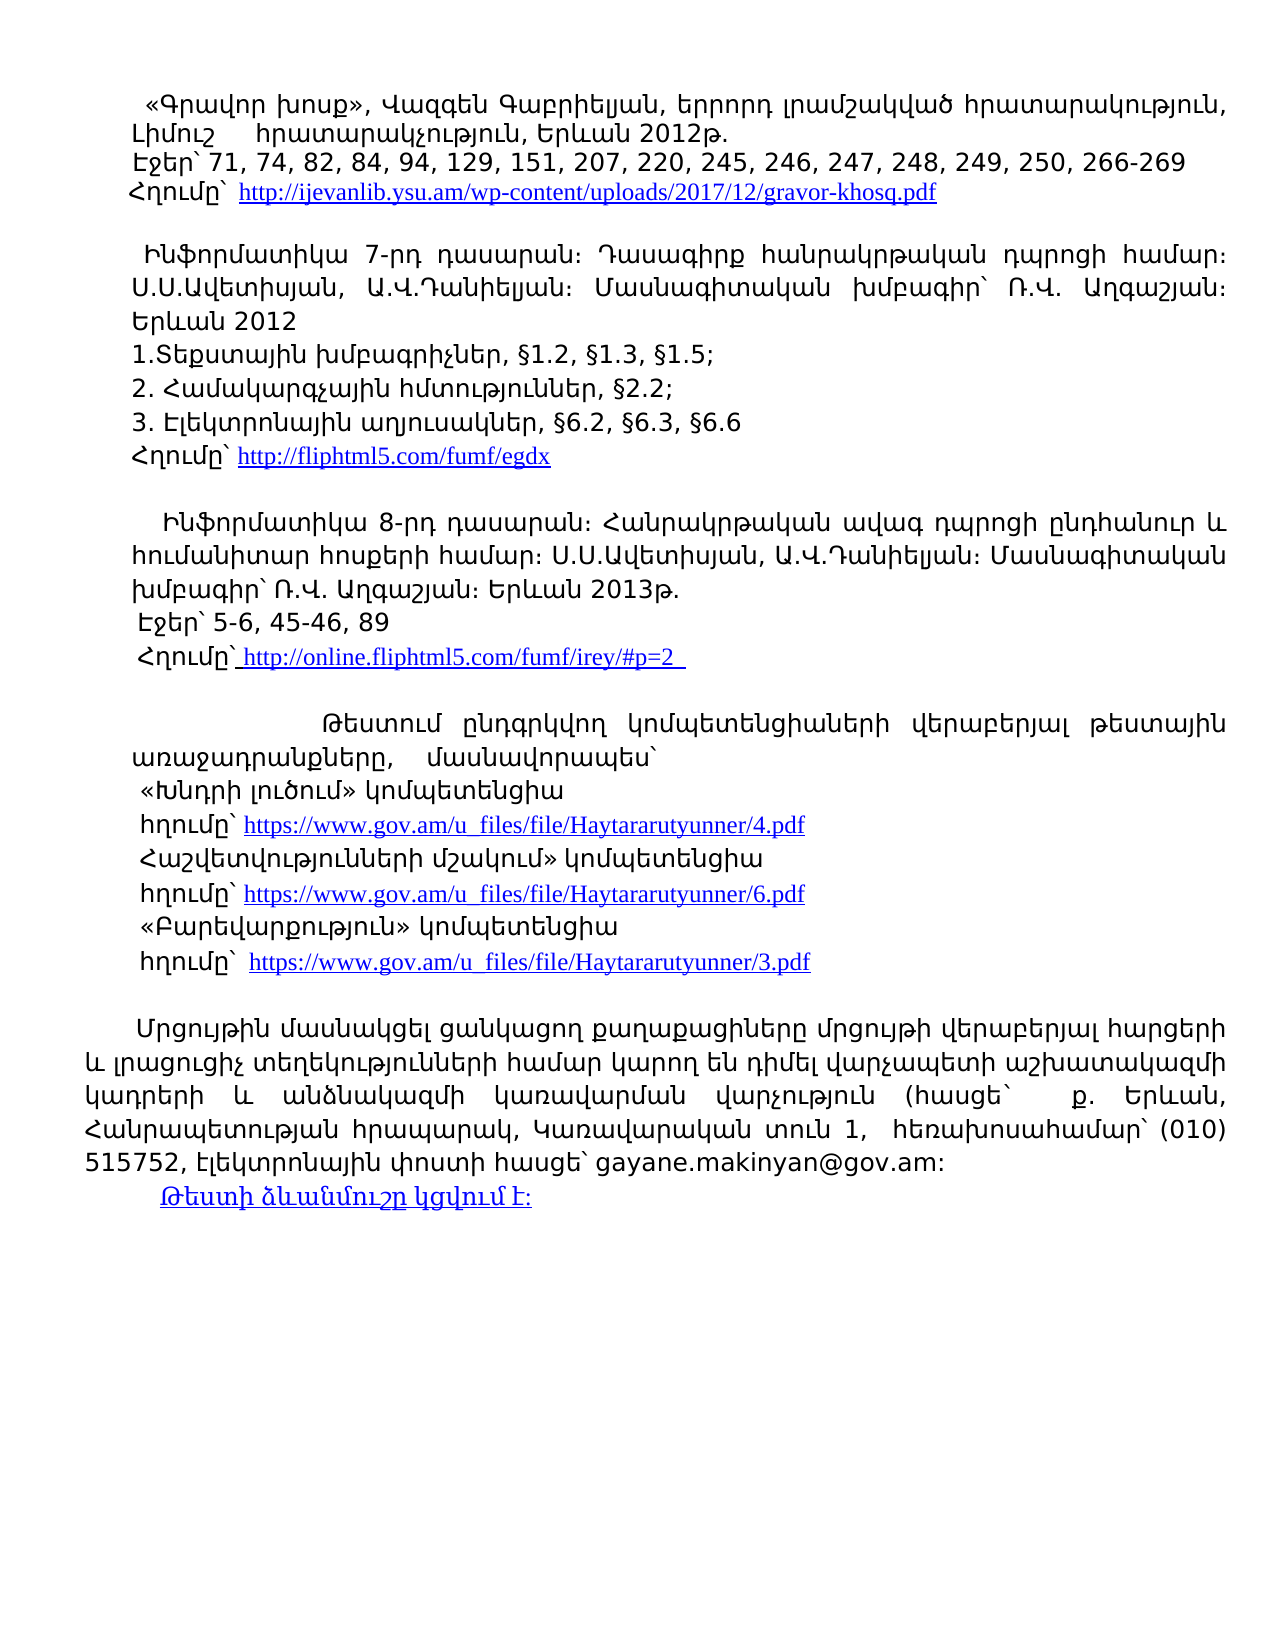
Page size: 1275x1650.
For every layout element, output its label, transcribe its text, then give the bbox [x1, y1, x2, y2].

text Հղումը՝ http://online.fliphtml5.com/fumf/irey/#p=2 [66, 642, 1228, 671]
text 1.Տեքստային խմբագրիչներ, §1.2, §1.3, §1.5; [131, 341, 1228, 370]
text «Բարեվարքություն» կոմպետենցիա հղումը՝ https://www.gov.am/u_files/file/Haytararutyunner/3.pdf [28, 912, 1228, 976]
text «Խնդրի լուծում» կոմպետենցիա [28, 776, 1228, 806]
text Էջեր՝ 5-6, 45-46, 89 [66, 609, 1228, 638]
text հղումը՝ https://www.gov.am/u_files/file/Haytararutyunner/4.pdf [28, 810, 1228, 839]
text Մրցույթին մասնակցել ցանկացող քաղաքացիները մրցույթի վերաբերյալ հարցերի և լրացուցիչ տեղեկությունների համար կարող են դիմել վարչապետի աշխատակազմի կադրերի և անձնակազմի կառավարման վարչություն (հասցե` ք. Երևան, Հանրապետության hրապարակ, Կառավարական տուն 1, հեռախոսահամար՝ (010) 515752, էլեկտրոնային փոստի հասցե՝ gayane.makinyan@gov.am: [28, 1014, 1228, 1178]
text 2. Համակարգչային հմտություններ, §2.2; [131, 374, 1228, 403]
text հղումը՝ https://www.gov.am/u_files/file/Haytararutyunner/6.pdf [28, 879, 1228, 908]
list Թեստի ձևանմուշը կցվում է: [159, 1182, 1228, 1211]
text «Գրավոր խոսք», Վազգեն Գաբրիելյան, երրորդ լրամշակված հրատարակություն, Լիմուշ հրատարակչություն, Երևան 2012թ. [84, 90, 1228, 148]
text Հաշվետվությունների մշակում» կոմպետենցիա [28, 844, 1228, 874]
text Հղումը՝ http://ijevanlib.ysu.am/wp-content/uploads/2017/12/gravor-khosq.pdf [84, 177, 1228, 207]
text Ինֆորմատիկա 8-րդ դասարան։ Հանրակրթական ավագ դպրոցի ընդհանուր և հումանիտար հոսքերի համար։ Ս.Ս.Ավետիսյան, Ա.Վ.Դանիելյան։ Մասնագիտական խմբագիր՝ Ռ.Վ. Աղգաշյան։ Երևան 2013թ. [66, 508, 1228, 604]
text 3. Էլեկտրոնային աղյուսակներ, §6.2, §6.3, §6.6 [131, 408, 1228, 437]
text Ինֆորմատիկա 7-րդ դասարան։ Դասագիրք հանրակրթական դպրոցի համար։ Ս.Ս.Ավետիսյան, Ա.Վ.Դանիելյան։ Մասնագիտական խմբագիր՝ Ռ.Վ. Աղգաշյան։ Երևան 2012 [112, 240, 1228, 336]
text Էջեր՝ 71, 74, 82, 84, 94, 129, 151, 207, 220, 245, 246, 247, 248, 249, 250, 266-269 [84, 148, 1228, 177]
text Թեստում ընդգրկվող կոմպետենցիաների վերաբերյալ թեստային առաջադրանքները, մասնավորապես՝ [28, 709, 1228, 772]
text Հղումը՝ http://fliphtml5.com/fumf/egdx [131, 441, 1228, 471]
